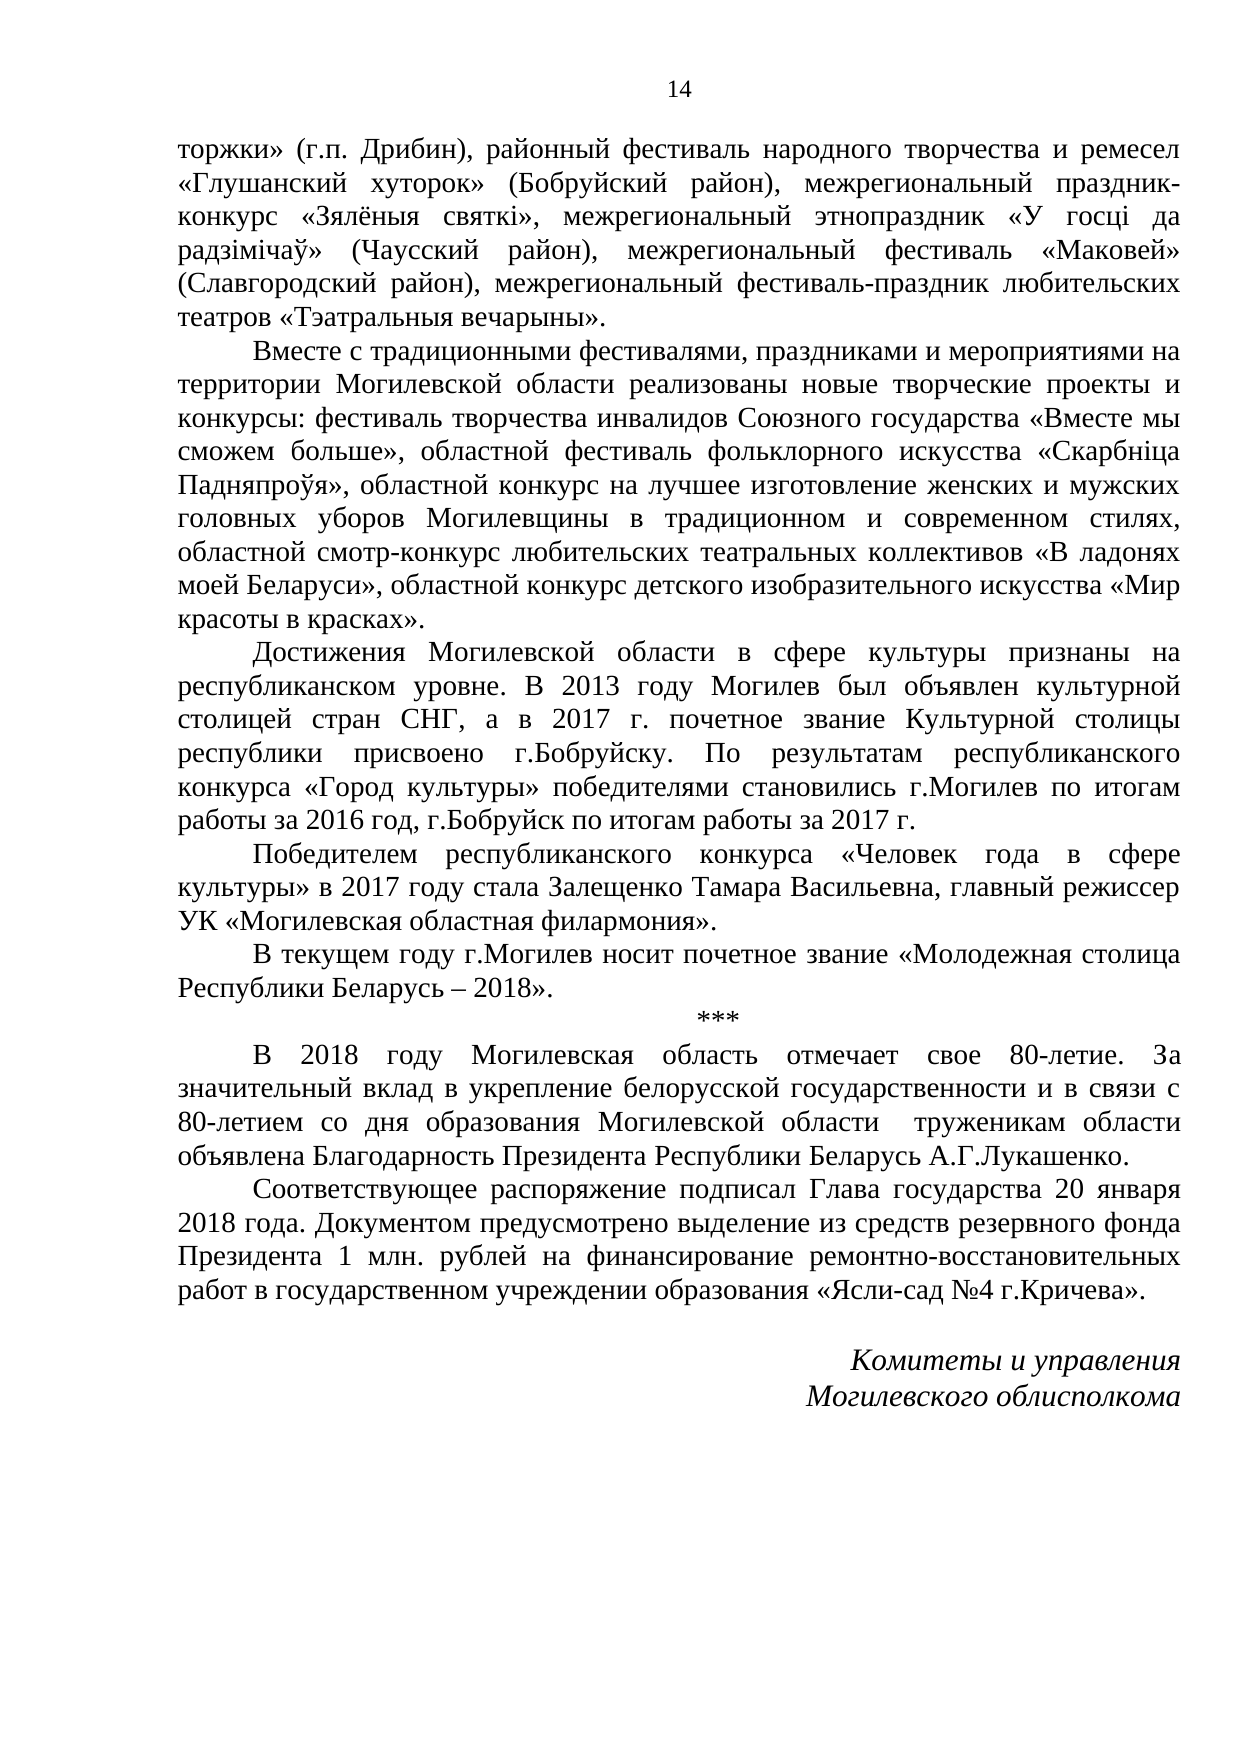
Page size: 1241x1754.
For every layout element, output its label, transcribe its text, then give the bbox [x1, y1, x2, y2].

text Победителем республиканского конкурса «Человек года в сфере культуры» в 2017 году стала Залещенко Тамара Васильевна, главный режиссер УК «Могилевская областная филармония». [177, 836, 1181, 936]
text Комитеты и управления [177, 1341, 1181, 1377]
text Вместе с традиционными фестивалями, праздниками и мероприятиями на территории Могилевской области реализованы новые творческие проекты и конкурсы: фестиваль творчества инвалидов Союзного государства «Вместе мы сможем больше», областной фестиваль фольклорного искусства «Скарбніца Падняпроўя», областной конкурс на лучшее изготовление женских и мужских головных уборов Могилевщины в традиционном и современном стилях, областной смотр-конкурс любительских театральных коллективов «В ладонях моей Беларуси», областной конкурс детского изобразительного искусства «Мир красоты в красках». [177, 333, 1181, 634]
text Достижения Могилевской области в сфере культуры признаны на республиканском уровне. В 2013 году Могилев был объявлен культурной столицей стран СНГ, а в 2017 г. почетное звание Культурной столицы республики присвоено г.Бобруйску. По результатам республиканского конкурса «Город культуры» победителями становились г.Могилев по итогам работы за 2016 год, г.Бобруйск по итогам работы за 2017 г. [177, 634, 1181, 836]
text Могилевского облисполкома [177, 1377, 1181, 1413]
text *** [177, 1003, 1181, 1037]
text Соответствующее распоряжение подписал Глава государства 20 января 2018 года. Документом предусмотрено выделение из средств резервного фонда Президента 1 млн. рублей на финансирование ремонтно-восстановительных работ в государственном учреждении образования «Ясли-сад №4 г.Кричева». [177, 1171, 1181, 1305]
text В текущем году г.Могилев носит почетное звание «Молодежная столица Республики Беларусь – 2018». [177, 936, 1181, 1003]
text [177, 131, 1181, 333]
text В 2018 году Могилевская область отмечает свое 80-летие. За значительный вклад в укрепление белорусской государственности и в связи с 80-летием со дня образования Могилевской области труженикам области объявлена Благодарность Президента Республики Беларусь А.Г.Лукашенко. [177, 1037, 1181, 1171]
